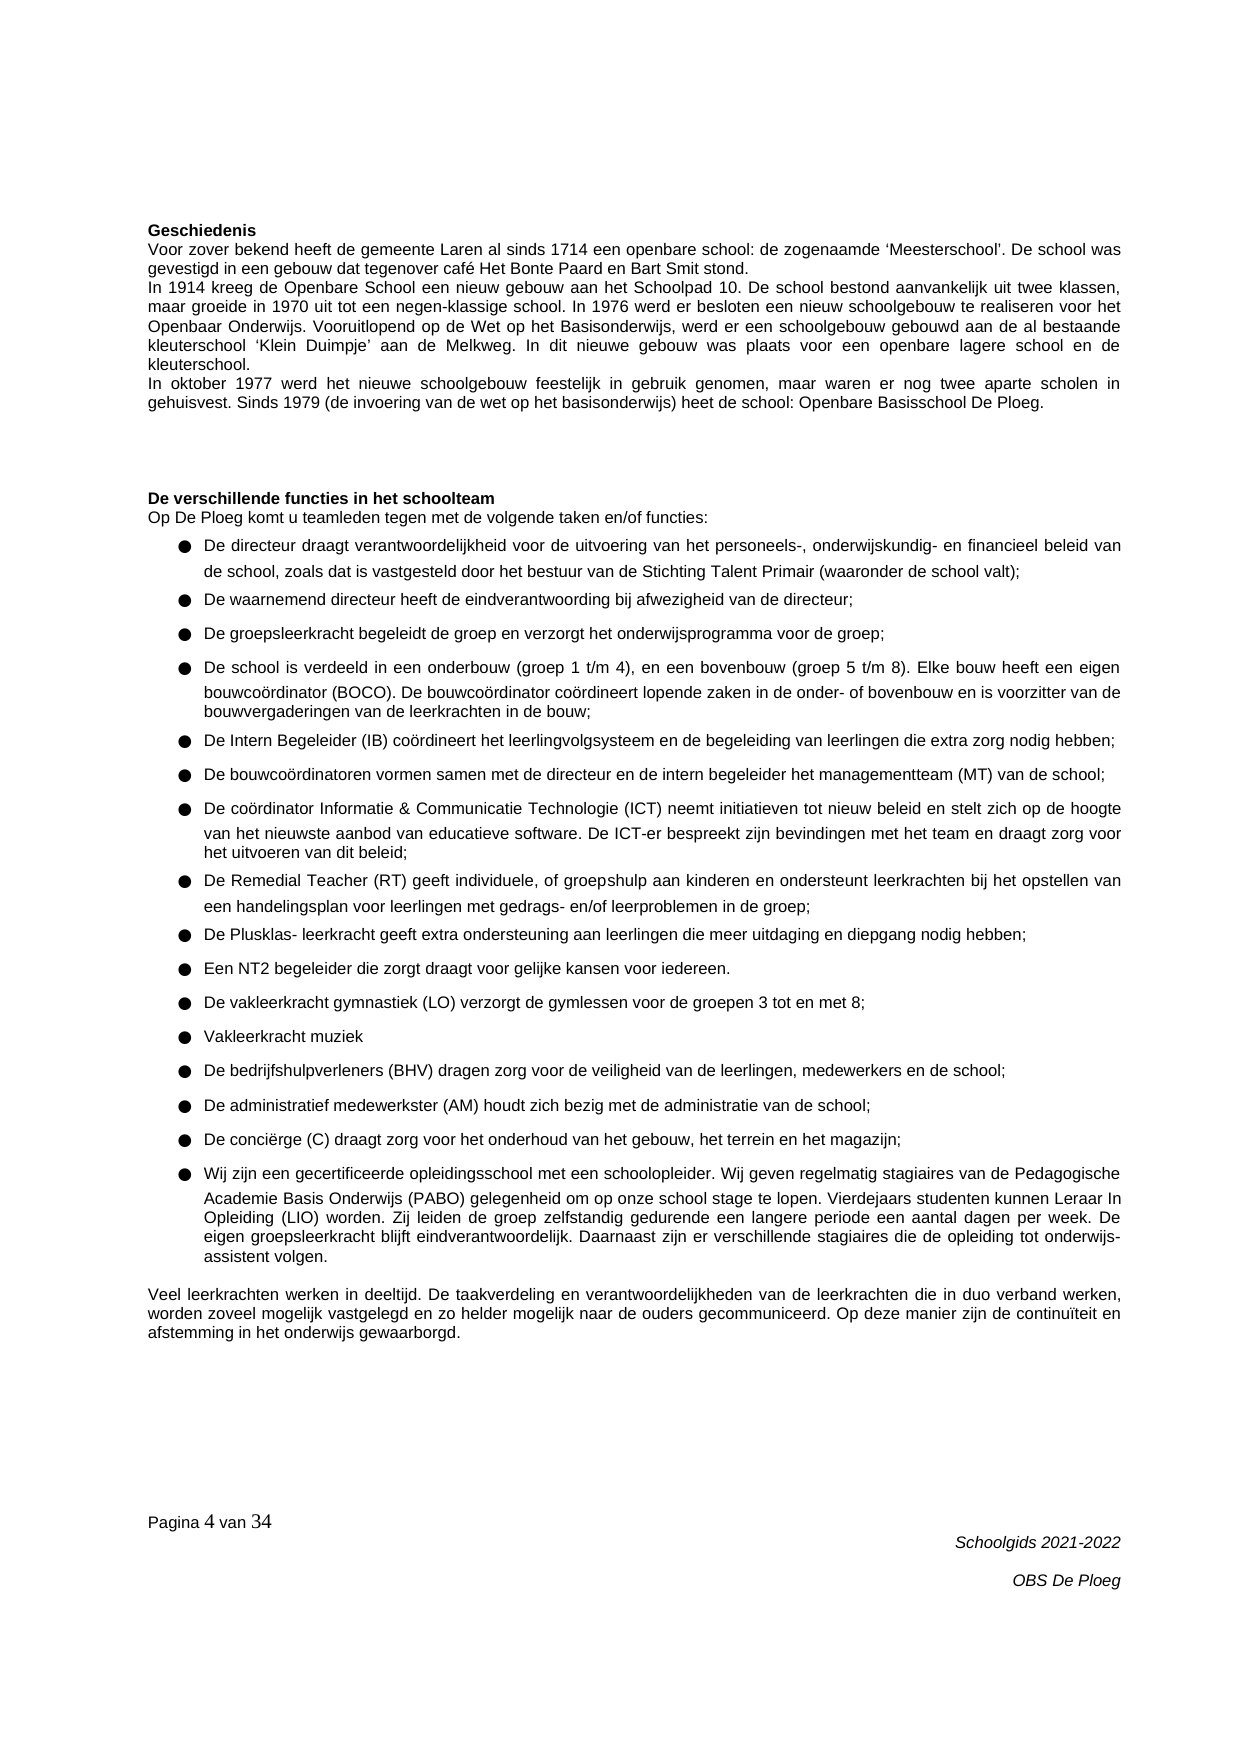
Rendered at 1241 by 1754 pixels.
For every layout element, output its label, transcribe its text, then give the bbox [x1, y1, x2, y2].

list Vakleerkracht muziek [177, 1018, 1122, 1052]
list De waarnemend directeur heeft de eindverantwoording bij afwezigheid van de directeur; [177, 581, 1122, 615]
text De verschillende functies in het schoolteam [148, 489, 1122, 508]
list De groepsleerkracht begeleidt de groep en verzorgt het onderwijsprogramma voor de groep; [177, 615, 1122, 649]
list De Plusklas- leerkracht geeft extra ondersteuning aan leerlingen die meer uitdaging en diepgang nodig hebben; [177, 916, 1122, 950]
list De coördinator Informatie & Communicatie Technologie (ICT) neemt initiatieven tot nieuw beleid en stelt zich op de hoogte van het nieuwste aanbod van educatieve software. De ICT-er bespreekt zijn bevindingen met het team en draagt zorg voor het uitvoeren van dit beleid; [177, 790, 1122, 862]
text In 1914 kreeg de Openbare School een nieuw gebouw aan het Schoolpad 10. De school bestond aanvankelijk uit twee klassen, maar groeide in 1970 uit tot een negen-klassige school. In 1976 werd er besloten een nieuw schoolgebouw te realiseren voor het Openbaar Onderwijs. Vooruitlopend op de Wet op het Basisonderwijs, werd er een schoolgebouw gebouwd aan de al bestaande kleuterschool ‘Klein Duimpje’ aan de Melkweg. In dit nieuwe gebouw was plaats voor een openbare lagere school en de kleuterschool. [148, 278, 1122, 374]
text Veel leerkrachten werken in deeltijd. De taakverdeling en verantwoordelijkheden van de leerkrachten die in duo verband werken, worden zoveel mogelijk vastgelegd en zo helder mogelijk naar de ouders gecommuniceerd. Op deze manier zijn de continuïteit en afstemming in het onderwijs gewaarborgd. [148, 1285, 1122, 1342]
text Op De Ploeg komt u teamleden tegen met de volgende taken en/of functies: [148, 508, 1122, 527]
list De bedrijfshulpverleners (BHV) dragen zorg voor de veiligheid van de leerlingen, medewerkers en de school; [177, 1052, 1122, 1086]
text Voor zover bekend heeft de gemeente Laren al sinds 1714 een openbare school: de zogenaamde ‘Meesterschool’. De school was gevestigd in een gebouw dat tegenover café Het Bonte Paard en Bart Smit stond. [148, 240, 1122, 278]
text Geschiedenis [148, 221, 1122, 240]
list De administratief medewerkster (AM) houdt zich bezig met de administratie van de school; [177, 1086, 1122, 1121]
list De bouwcoördinatoren vormen samen met de directeur en de intern begeleider het managementteam (MT) van de school; [177, 756, 1122, 790]
list De directeur draagt verantwoordelijkheid voor de uitvoering van het personeels-, onderwijskundig- en financieel beleid van de school, zoals dat is vastgesteld door het bestuur van de Stichting Talent Primair (waaronder de school valt); [177, 527, 1122, 581]
list Wij zijn een gecertificeerde opleidingsschool met een schoolopleider. Wij geven regelmatig stagiaires van de Pedagogische Academie Basis Onderwijs (PABO) gelegenheid om op onze school stage te lopen. Vierdejaars studenten kunnen Leraar In Opleiding (LIO) worden. Zij leiden de groep zelfstandig gedurende een langere periode een aantal dagen per week. De eigen groepsleerkracht blijft eindverantwoordelijk. Daarnaast zijn er verschillende stagiaires die de opleiding tot onderwijs-assistent volgen. [177, 1155, 1122, 1266]
list De Intern Begeleider (IB) coördineert het leerlingvolgsysteem en de begeleiding van leerlingen die extra zorg nodig hebben; [177, 721, 1122, 756]
list De Remedial Teacher (RT) geeft individuele, of groepshulp aan kinderen en ondersteunt leerkrachten bij het opstellen van een handelingsplan voor leerlingen met gedrags- en/of leerproblemen in de groep; [177, 862, 1122, 916]
list Een NT2 begeleider die zorgt draagt voor gelijke kansen voor iedereen. [177, 950, 1122, 984]
text In oktober 1977 werd het nieuwe schoolgebouw feestelijk in gebruik genomen, maar waren er nog twee aparte scholen in gehuisvest. Sinds 1979 (de invoering van de wet op het basisonderwijs) heet de school: Openbare Basisschool De Ploeg. [148, 374, 1122, 412]
list De vakleerkracht gymnastiek (LO) verzorgt de gymlessen voor de groepen 3 tot en met 8; [177, 984, 1122, 1018]
list De conciërge (C) draagt zorg voor het onderhoud van het gebouw, het terrein en het magazijn; [177, 1121, 1122, 1155]
list De school is verdeeld in een onderbouw (groep 1 t/m 4), en een bovenbouw (groep 5 t/m 8). Elke bouw heeft een eigen bouwcoördinator (BOCO). De bouwcoördinator coördineert lopende zaken in de onder- of bovenbouw en is voorzitter van de bouwvergaderingen van de leerkrachten in de bouw; [177, 649, 1122, 721]
